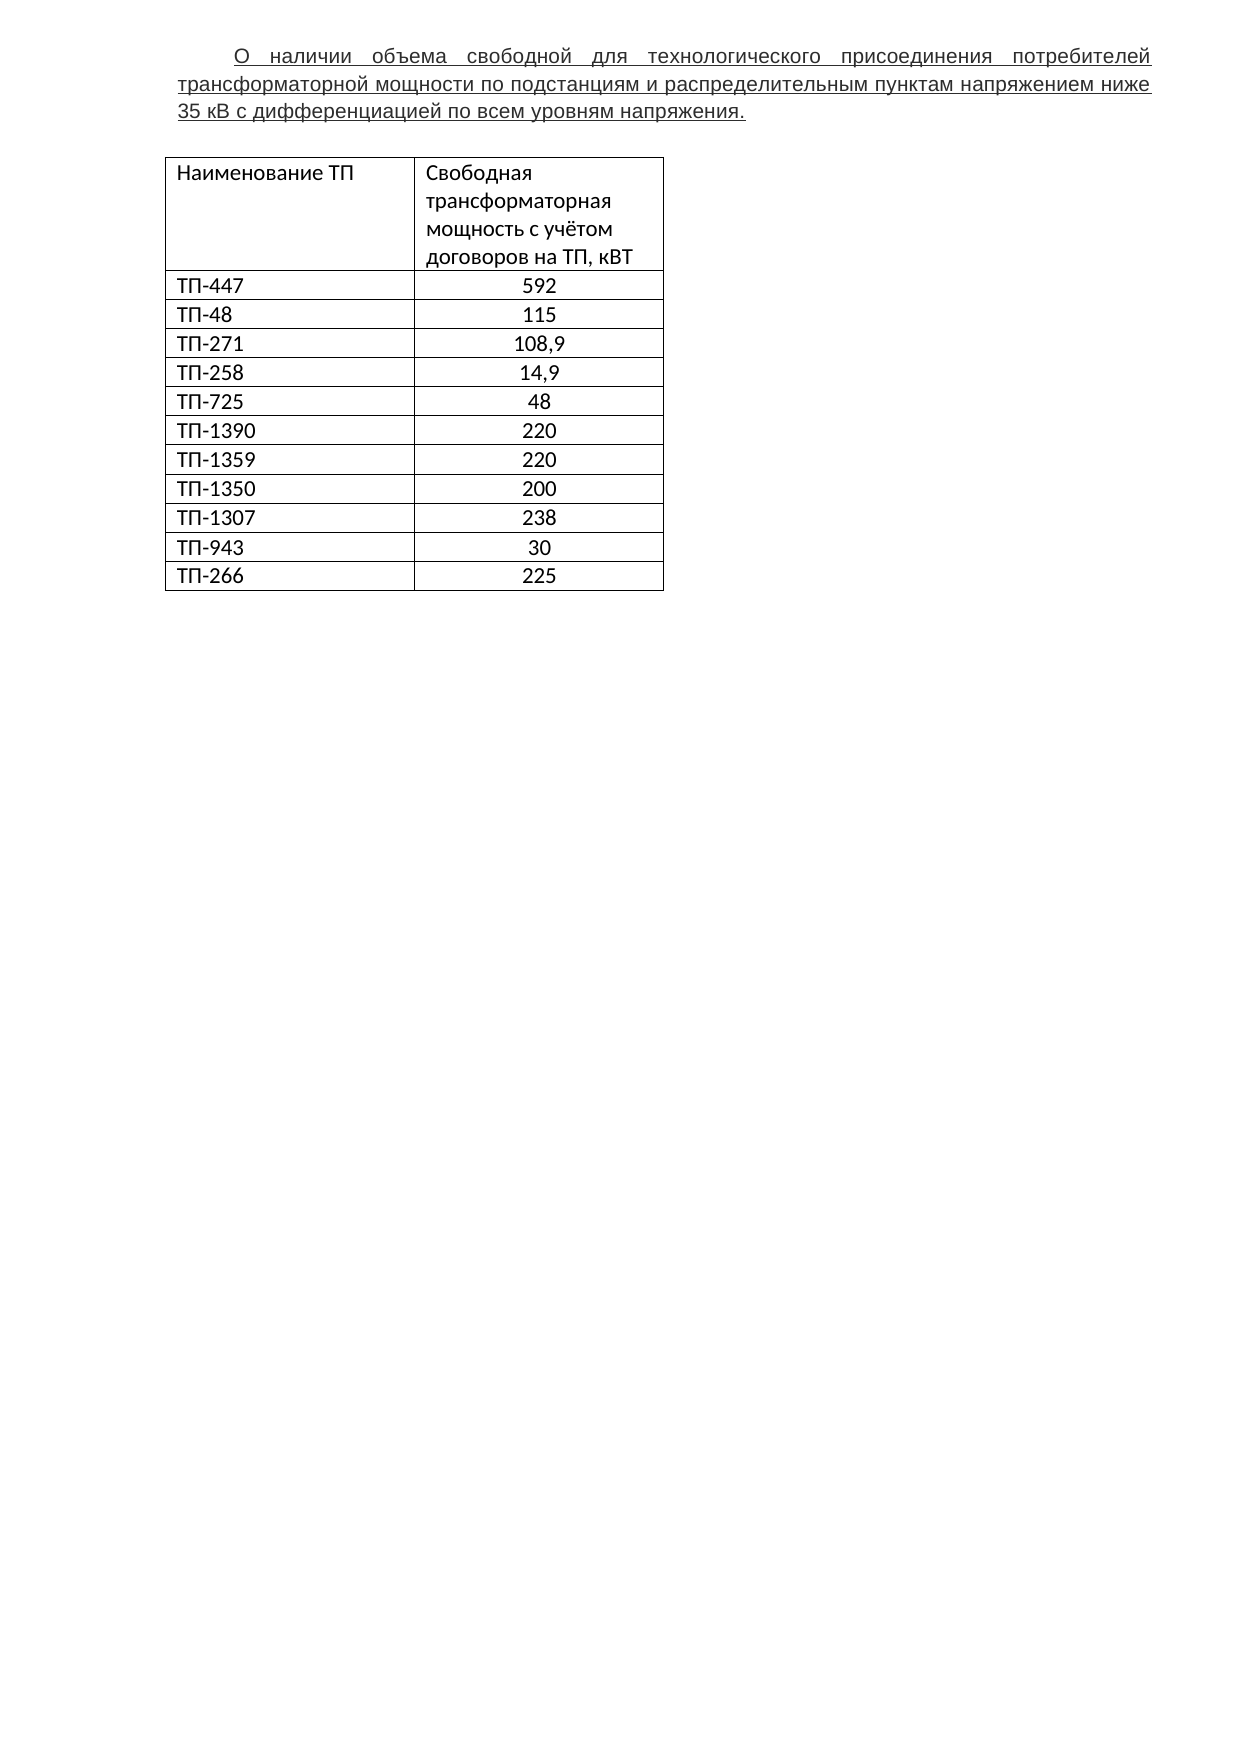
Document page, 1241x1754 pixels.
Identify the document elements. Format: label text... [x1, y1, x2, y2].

table_cell ТП-1359 [166, 445, 414, 473]
table_cell ТП-48 [166, 300, 414, 328]
table_cell 30 [415, 533, 663, 561]
table_cell 592 [415, 271, 663, 299]
table_cell 238 [415, 504, 663, 532]
text О наличии объема свободной для технологического присоединения потребителей трансформаторной мощности по подстанциям и распределительным пунктам напряжением ниже 35 кВ с дифференциацией по всем уровням напряжения. [177, 44, 1152, 72]
text О наличии объема свободной для технологического присоединения потребителей трансформаторной мощности по подстанциям и распределительным пунктам напряжением ниже 35 кВ с дифференциацией по всем уровням напряжения. [177, 96, 1152, 123]
table_cell ТП-1307 [166, 504, 414, 532]
table_cell 14,9 [415, 358, 663, 386]
table_cell ТП-258 [166, 358, 414, 386]
table_cell ТП-725 [166, 387, 414, 415]
table_header Свободная трансформаторная мощность с учётом договоров на ТП, кВТ [415, 158, 663, 270]
table_cell ТП-271 [166, 329, 414, 357]
table_cell 115 [415, 300, 663, 328]
table_cell ТП-943 [166, 533, 414, 561]
table_header Наименование ТП [166, 158, 414, 270]
table_cell ТП-447 [166, 271, 414, 299]
table_cell 48 [415, 387, 663, 415]
table_cell ТП-1350 [166, 475, 414, 502]
table_cell ТП-266 [166, 562, 414, 590]
table_cell 200 [415, 475, 663, 502]
table_cell 225 [415, 562, 663, 590]
table_cell ТП-1390 [166, 416, 414, 444]
table_cell 108,9 [415, 329, 663, 357]
table_cell 220 [415, 445, 663, 473]
table_cell 220 [415, 416, 663, 444]
